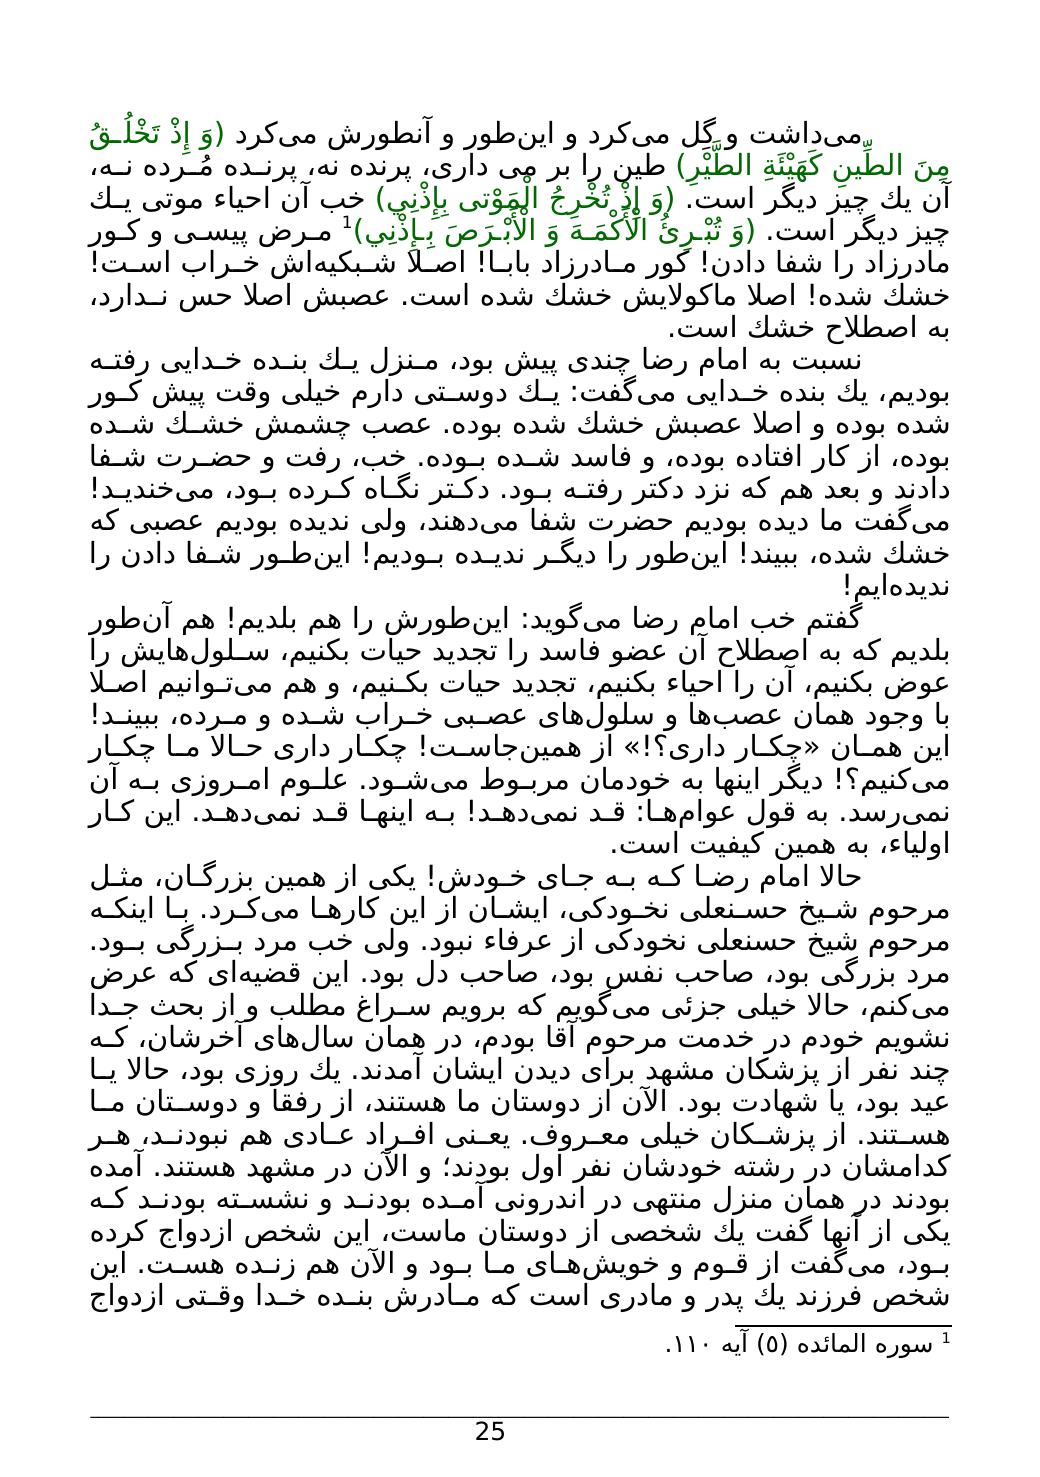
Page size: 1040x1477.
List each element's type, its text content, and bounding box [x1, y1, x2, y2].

text می‌داشت و گِل می‌كرد و این‌طور و آنطورش می‌كرد (وَ إِذْ تَخْلُقُ مِنَ الطِّينِ كَهَيْئَةِ الطَّيْرِ) طین را بر می داری، پرنده نه، پرنده مُرده نه، آن یك چیز دیگر است. (وَ إِذْ تُخْرِجُ الْمَوْتى‌ بِإِذْنِي) خب آن احیاء موتی یك چیز دیگر است. (وَ تُبْرِئُ الْأَكْمَهَ وَ الْأَبْرَصَ بِإِذْنِي) مرض پیسی و كور مادرزاد را شفا دادن! كور مادرزاد بابا! اصلا شبكیه‌اش خراب است! خشك شده! اصلا ماكولایش خشك شده است. عصبش اصلا حس ندارد، به اصطلاح خشك است. [89, 118, 951, 344]
text گفتم خب امام رضا می‌گوید: این‌طورش را هم بلدیم! هم آن‌طور بلدیم كه به اصطلاح آن عضو فاسد را تجدید حیات بكنیم، سلول‌هایش را عوض بكنیم، آن را احیاء بكنیم، تجدید حیات بكنیم، و هم می‌توانیم اصلا با وجود همان عصب‌ها و سلول‌های عصبی خراب شده و مرده، ببیند! این همان «چكار داری؟!» از همین‌جاست! چكار داری حالا ما چكار می‌كنیم؟! دیگر اینها به خودمان مربوط می‌شود. علوم امروزی به آن نمی‌رسد. به قول عوام‌ها: قد نمی‌دهد! به اینها قد نمی‌دهد. این كار اولیاء، به همین كیفیت است. [89, 602, 951, 861]
text نسبت به امام رضا چندی پیش بود، منزل یك بنده خدایی رفته بودیم، یك بنده خدایی می‌گفت: یك دوستی دارم خیلی وقت پیش كور شده بوده و اصلا عصبش خشك شده بوده. عصب چشمش خشك شده بوده، از كار افتاده بوده، و فاسد شده بوده. خب، رفت و حضرت شفا دادند و بعد هم كه نزد دكتر رفته بود. دكتر نگاه كرده بود، می‌خندید! می‌گفت ما دیده بودیم حضرت شفا می‌دهند، ولی ندیده بودیم عصبی كه خشك شده، ببیند! این‌طور را دیگر ندیده بودیم! این‌طور شفا دادن را ندیده‌ایم! [89, 344, 951, 602]
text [89, 861, 951, 1312]
